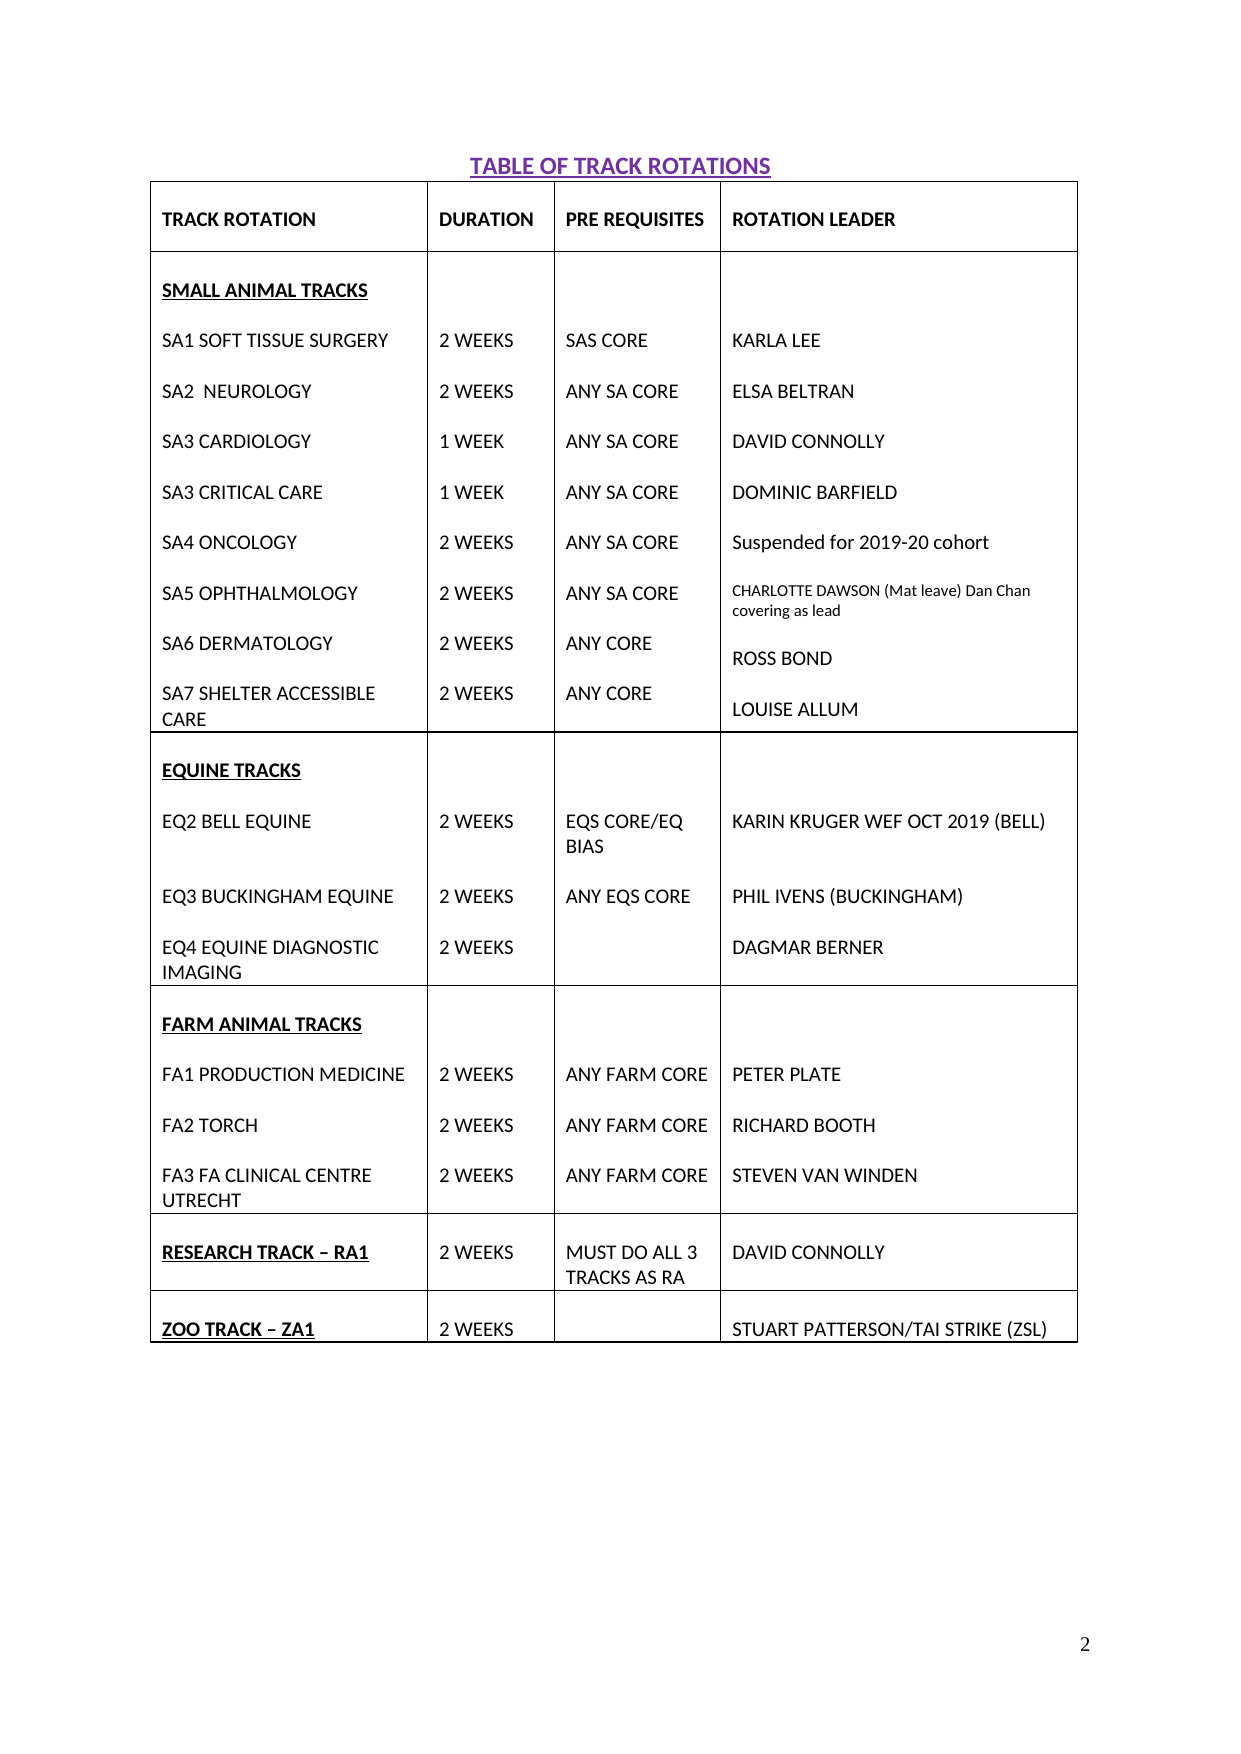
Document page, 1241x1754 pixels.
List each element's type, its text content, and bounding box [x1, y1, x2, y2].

table_header DURATION [428, 182, 554, 251]
table_cell EQUINE TRACKS EQ2 BELL EQUINE [151, 733, 427, 859]
table_cell [555, 909, 720, 985]
table_cell DAGMAR BERNER [721, 909, 1077, 985]
table_cell EQ3 BUCKINGHAM EQUINE [151, 859, 427, 909]
table_cell FA3 FA CLINICAL CENTRE UTRECHT [151, 1137, 427, 1213]
table_header TRACK ROTATION [151, 182, 427, 251]
table_cell PHIL IVENS (BUCKINGHAM) [721, 859, 1077, 909]
table_cell ANY FARM CORE [555, 1137, 720, 1213]
table_cell DAVID CONNOLLY DOMINIC BARFIELD Suspended for 2019-20 cohort CHARLOTTE DAWSON (Mat leave) Dan Chan covering as lead ROSS BOND LOUISE ALLUM [721, 404, 1077, 731]
table_cell 2 WEEKS [428, 986, 554, 1087]
table_header ROTATION LEADER [721, 182, 1077, 251]
table_cell PETER PLATE [721, 986, 1077, 1087]
table_cell SA3 CARDIOLOGY SA3 CRITICAL CARE SA4 ONCOLOGY SA5 OPHTHALMOLOGY SA6 DERMATOLOGY SA7 SHELTER ACCESSIBLE CARE [151, 404, 427, 731]
table_cell 2 WEEKS [428, 1087, 554, 1137]
table_cell SA2 NEUROLOGY [151, 353, 427, 403]
table_cell ANY EQS CORE [555, 859, 720, 909]
table_cell [555, 1291, 720, 1341]
table_cell SAS CORE [555, 252, 720, 353]
table_cell RICHARD BOOTH [721, 1087, 1077, 1137]
table_cell 2 WEEKS [428, 909, 554, 985]
table_cell FARM ANIMAL TRACKS FA1 PRODUCTION MEDICINE [151, 986, 427, 1087]
table_cell STEVEN VAN WINDEN [721, 1137, 1077, 1213]
table_cell FA2 TORCH [151, 1087, 427, 1137]
table_cell STUART PATTERSON/TAI STRIKE (ZSL) [721, 1291, 1077, 1341]
table_cell ELSA BELTRAN [721, 353, 1077, 403]
table_header PRE REQUISITES [555, 182, 720, 251]
table_cell EQ4 EQUINE DIAGNOSTIC IMAGING [151, 909, 427, 985]
table_cell ANY SA CORE ANY SA CORE ANY SA CORE ANY SA CORE ANY CORE ANY CORE [555, 404, 720, 731]
text TABLE OF TRACK ROTATIONS [150, 150, 1090, 181]
table_cell KARIN KRUGER WEF OCT 2019 (BELL) [721, 733, 1077, 859]
table_cell EQS CORE/EQ BIAS [555, 733, 720, 859]
table_cell DAVID CONNOLLY [721, 1214, 1077, 1290]
table_cell ANY SA CORE [555, 353, 720, 403]
table_cell KARLA LEE [721, 252, 1077, 353]
table_cell 2 WEEKS [428, 733, 554, 859]
table_cell 2 WEEKS [428, 353, 554, 403]
table_cell 2 WEEKS [428, 252, 554, 353]
table_cell 2 WEEKS [428, 1137, 554, 1213]
table_cell ANY FARM CORE [555, 1087, 720, 1137]
table_cell RESEARCH TRACK – RA1 [151, 1214, 427, 1290]
table_cell 2 WEEKS [428, 1291, 554, 1341]
table_cell 2 WEEKS [428, 1214, 554, 1290]
table_cell MUST DO ALL 3 TRACKS AS RA [555, 1214, 720, 1290]
table_cell ANY FARM CORE [555, 986, 720, 1087]
table_cell 1 WEEK 1 WEEK 2 WEEKS 2 WEEKS 2 WEEKS 2 WEEKS [428, 404, 554, 731]
table_cell 2 WEEKS [428, 859, 554, 909]
table_cell ZOO TRACK – ZA1 [151, 1291, 427, 1341]
table_cell SMALL ANIMAL TRACKS SA1 SOFT TISSUE SURGERY [151, 252, 427, 353]
